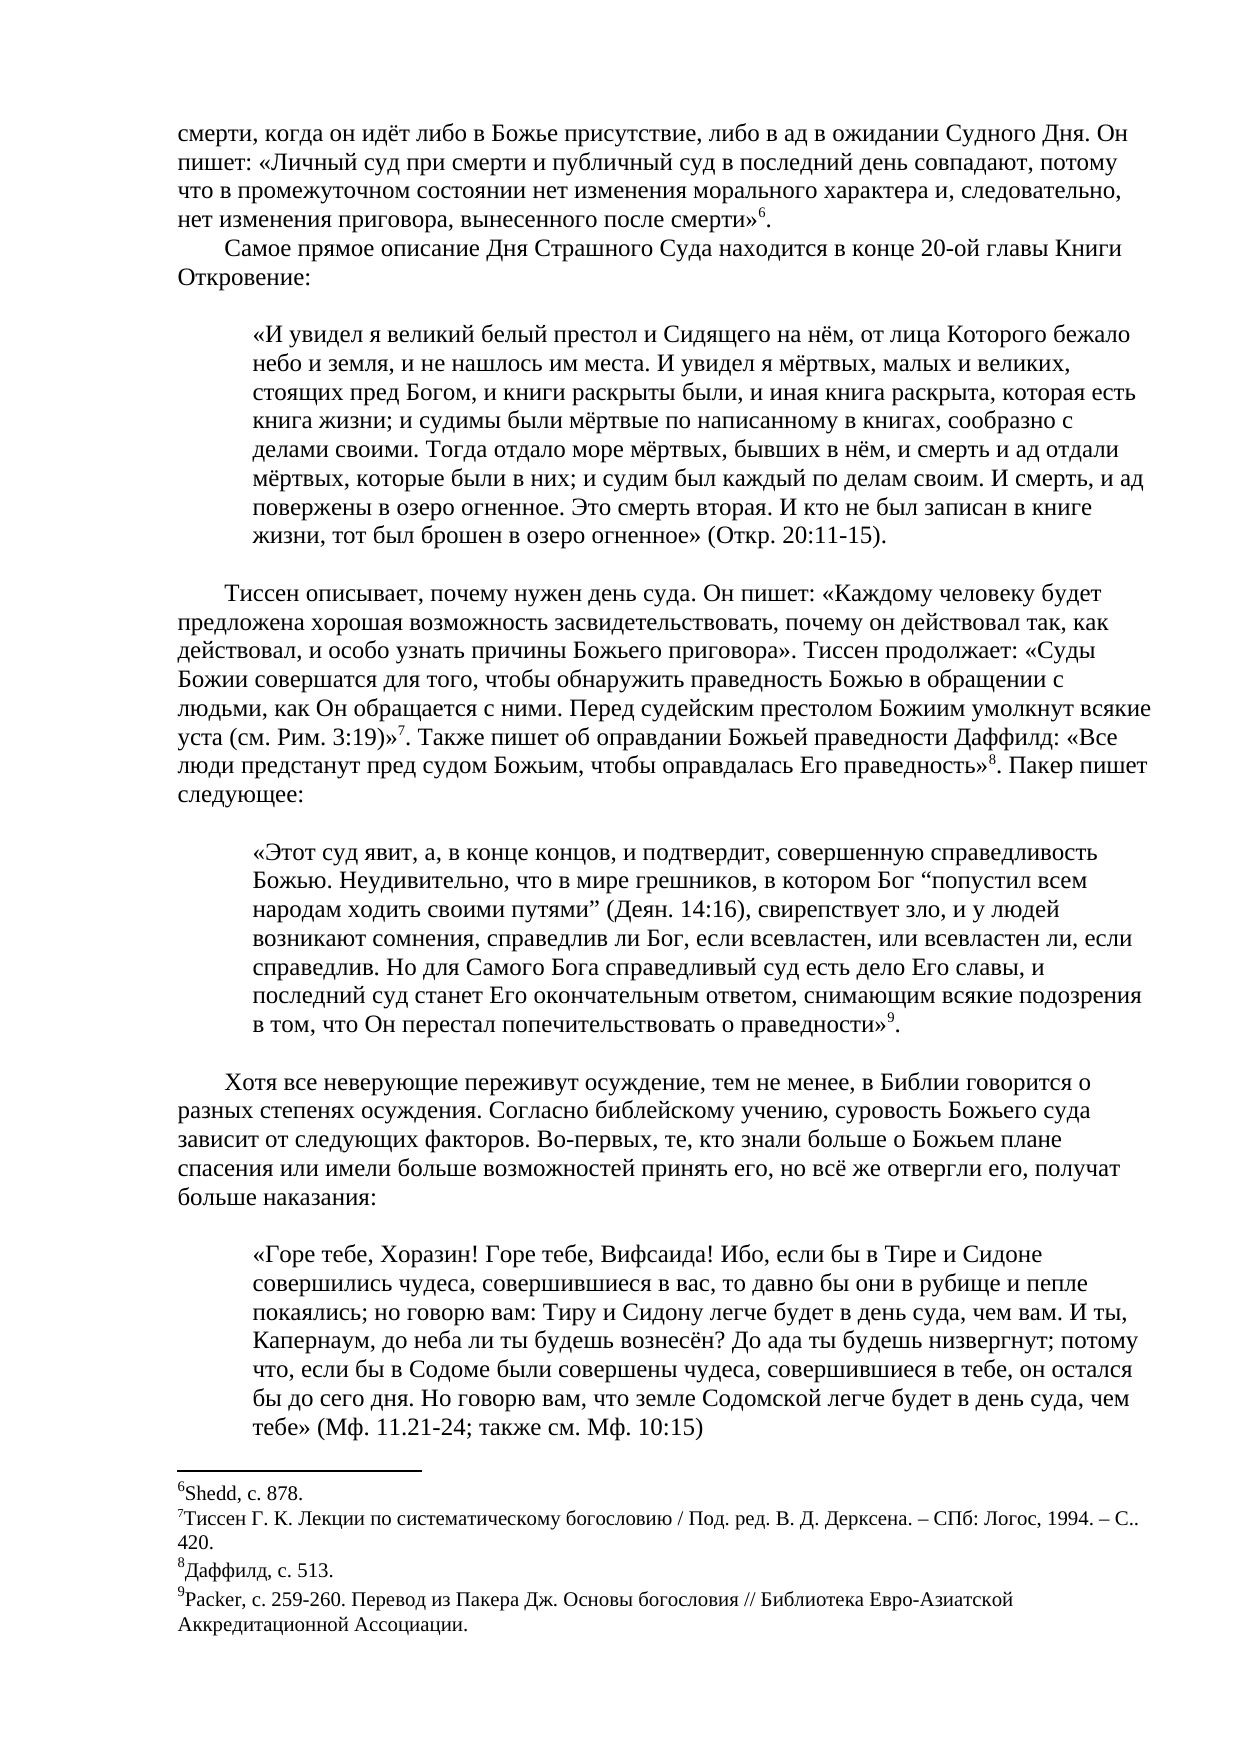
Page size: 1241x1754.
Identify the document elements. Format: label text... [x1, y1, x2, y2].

text Самое прямое описание Дня Страшного Суда находится в конце 20-ой главы Книги Откровение: [177, 233, 1152, 291]
text Тиссен описывает, почему нужен день суда. Он пишет: «Каждому человеку будет предложена хорошая возможность засвидетельствовать, почему он действовал так, как действовал, и особо узнать причины Божьего приговора». Тиссен продолжает: «Суды Божии совершатся для того, чтобы обнаружить праведность Божью в обращении с людьми, как Он обращается с ними. Перед судейским престолом Божиим умолкнут всякие уста (см. Рим. 3:19)». Также пишет об оправдании Божьей праведности Даффилд: «Все люди предстанут пред судом Божьим, чтобы оправдалась Его праведность». Пакер пишет следующее: [177, 578, 1152, 808]
text «И увидел я великий белый престол и Сидящего на нём, от лица Которого бежало небо и земля, и не нашлось им места. И увидел я мёртвых, малых и великих, стоящих пред Богом, и книги раскрыты были, и иная книга раскрыта, которая есть книга жизни; и судимы были мёртвые по написанному в книгах, сообразно с делами своими. Тогда отдало море мёртвых, бывших в нём, и смерть и ад отдали мёртвых, которые были в них; и судим был каждый по делам своим. И смерть, и ад повержены в озеро огненное. Это смерть вторая. И кто не был записан в книге жизни, тот был брошен в озеро огненное» (Откр. 20:11-15). [252, 319, 1152, 549]
text «Этот суд явит, а, в конце концов, и подтвердит, совершенную справедливость Божью. Неудивительно, что в мире грешников, в котором Бог “попустил всем народам ходить своими путями” (Деян. 14:16), свирепствует зло, и у людей возникают сомнения, справедлив ли Бог, если всевластен, или всевластен ли, если справедлив. Но для Самого Бога справедливый суд есть дело Его славы, и последний суд станет Его окончательным ответом, снимающим всякие подозрения в том, что Он перестал попечительствовать о праведности». [252, 837, 1152, 1038]
text «Горе тебе, Хоразин! Горе тебе, Вифсаида! Ибо, если бы в Тире и Сидоне совершились чудеса, совершившиеся в вас, то давно бы они в рубище и пепле покаялись; но говорю вам: Тиру и Сидону легче будет в день суда, чем вам. И ты, Капернаум, до неба ли ты будешь вознесён? До ада ты будешь низвергнут; потому что, если бы в Содоме были совершены чудеса, совершившиеся в тебе, он остался бы до сего дня. Но говорю вам, что земле Содомской легче будет в день суда, чем тебе» (Мф. 11.21-24; также см. Мф. 10:15) [252, 1239, 1152, 1441]
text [177, 118, 1152, 233]
text Хотя все неверующие переживут осуждение, тем не менее, в Библии говорится о разных степенях осуждения. Согласно библейскому учению, суровость Божьего суда зависит от следующих факторов. Во-первых, те, кто знали больше о Божьем плане спасения или имели больше возможностей принять его, но всё же отвергли его, получат больше наказания: [177, 1067, 1152, 1211]
